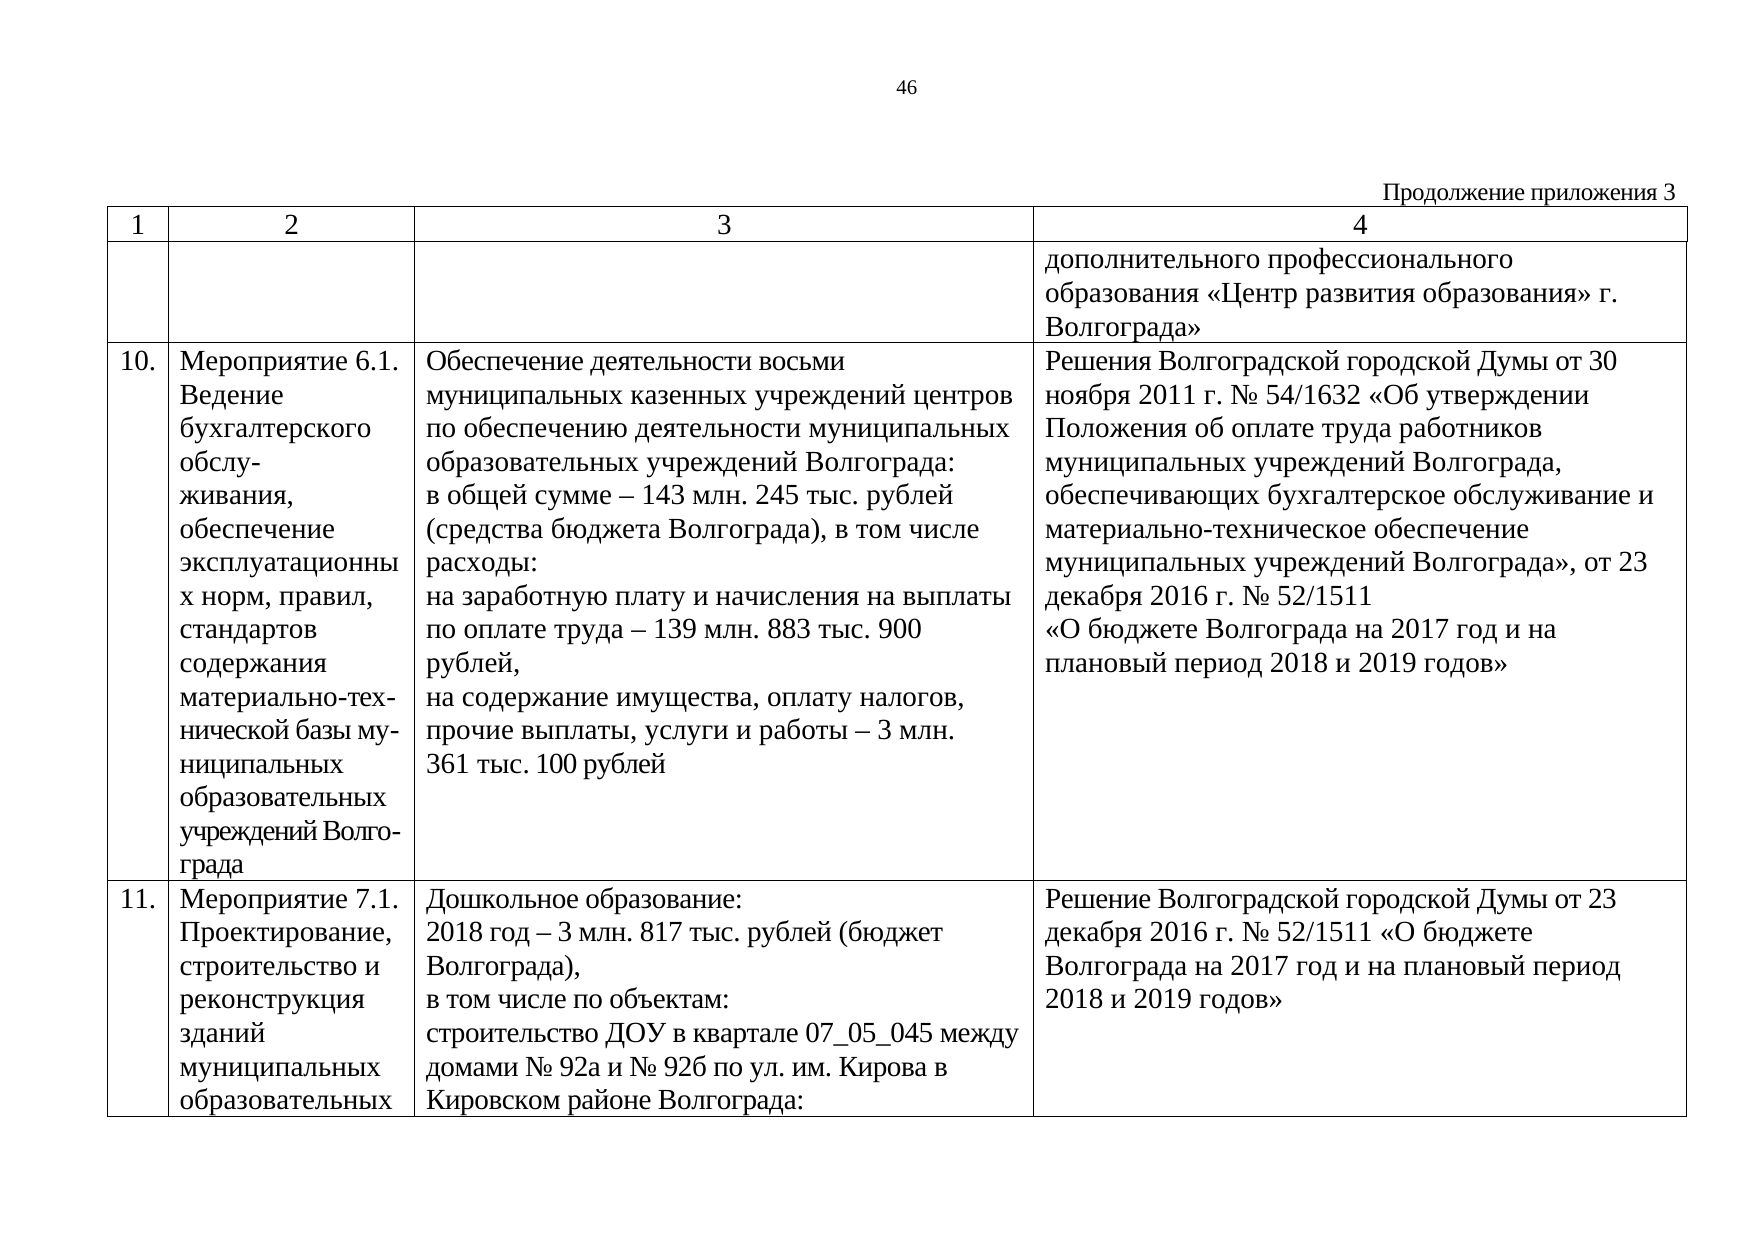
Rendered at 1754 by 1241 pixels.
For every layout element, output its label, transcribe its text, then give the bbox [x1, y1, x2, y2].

table_cell 2 [169, 207, 414, 241]
table_cell Мероприятие 6.1. Ведение бухгалтерского обслу- живания, обеспечение эксплуатационных норм, правил, стандартов содержания материально-технической базы муниципальных образовательных учреждений Волгограда [169, 343, 414, 880]
table_cell 1 [108, 207, 168, 241]
table_cell 9. [108, 242, 168, 342]
table_cell 3 [415, 207, 1033, 241]
table_cell Обеспечение деятельности восьми муниципальных казенных учреждений центров по обеспечению деятельности муниципальных образовательных учреждений Волгограда: в общей сумме – 143 млн. 245 тыс. рублей (средства бюджета Волгограда), в том числе расходы: на заработную плату и начисления на выплаты по оплате труда – 139 млн. 883 тыс. 900 рублей, на содержание имущества, оплату налогов, прочие выплаты, услуги и работы – 3 млн. 361 тыс. 100 рублей [415, 343, 1033, 880]
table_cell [1034, 242, 1686, 342]
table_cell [1034, 881, 1686, 1116]
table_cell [415, 881, 1033, 1116]
table_header Продолжение приложения 3 [108, 177, 1687, 206]
table_cell 10. [108, 343, 168, 880]
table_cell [415, 242, 1033, 342]
table_cell 4 [1034, 207, 1687, 241]
table_cell Решения Волгоградской городской Думы от 30 ноября 2011 г. № 54/1632 «Об утверждении Положения об оплате труда работников муниципальных учреждений Волгограда, обеспечивающих бухгалтерское обслуживание и материально-техническое обеспечение муниципальных учреждений Волгограда», от 23 декабря 2016 г. № 52/1511 «О бюджете Волгограда на 2017 год и на плановый период 2018 и 2019 годов» [1034, 343, 1686, 880]
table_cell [169, 242, 414, 342]
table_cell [169, 881, 414, 1116]
table_cell 11. [108, 881, 168, 1116]
